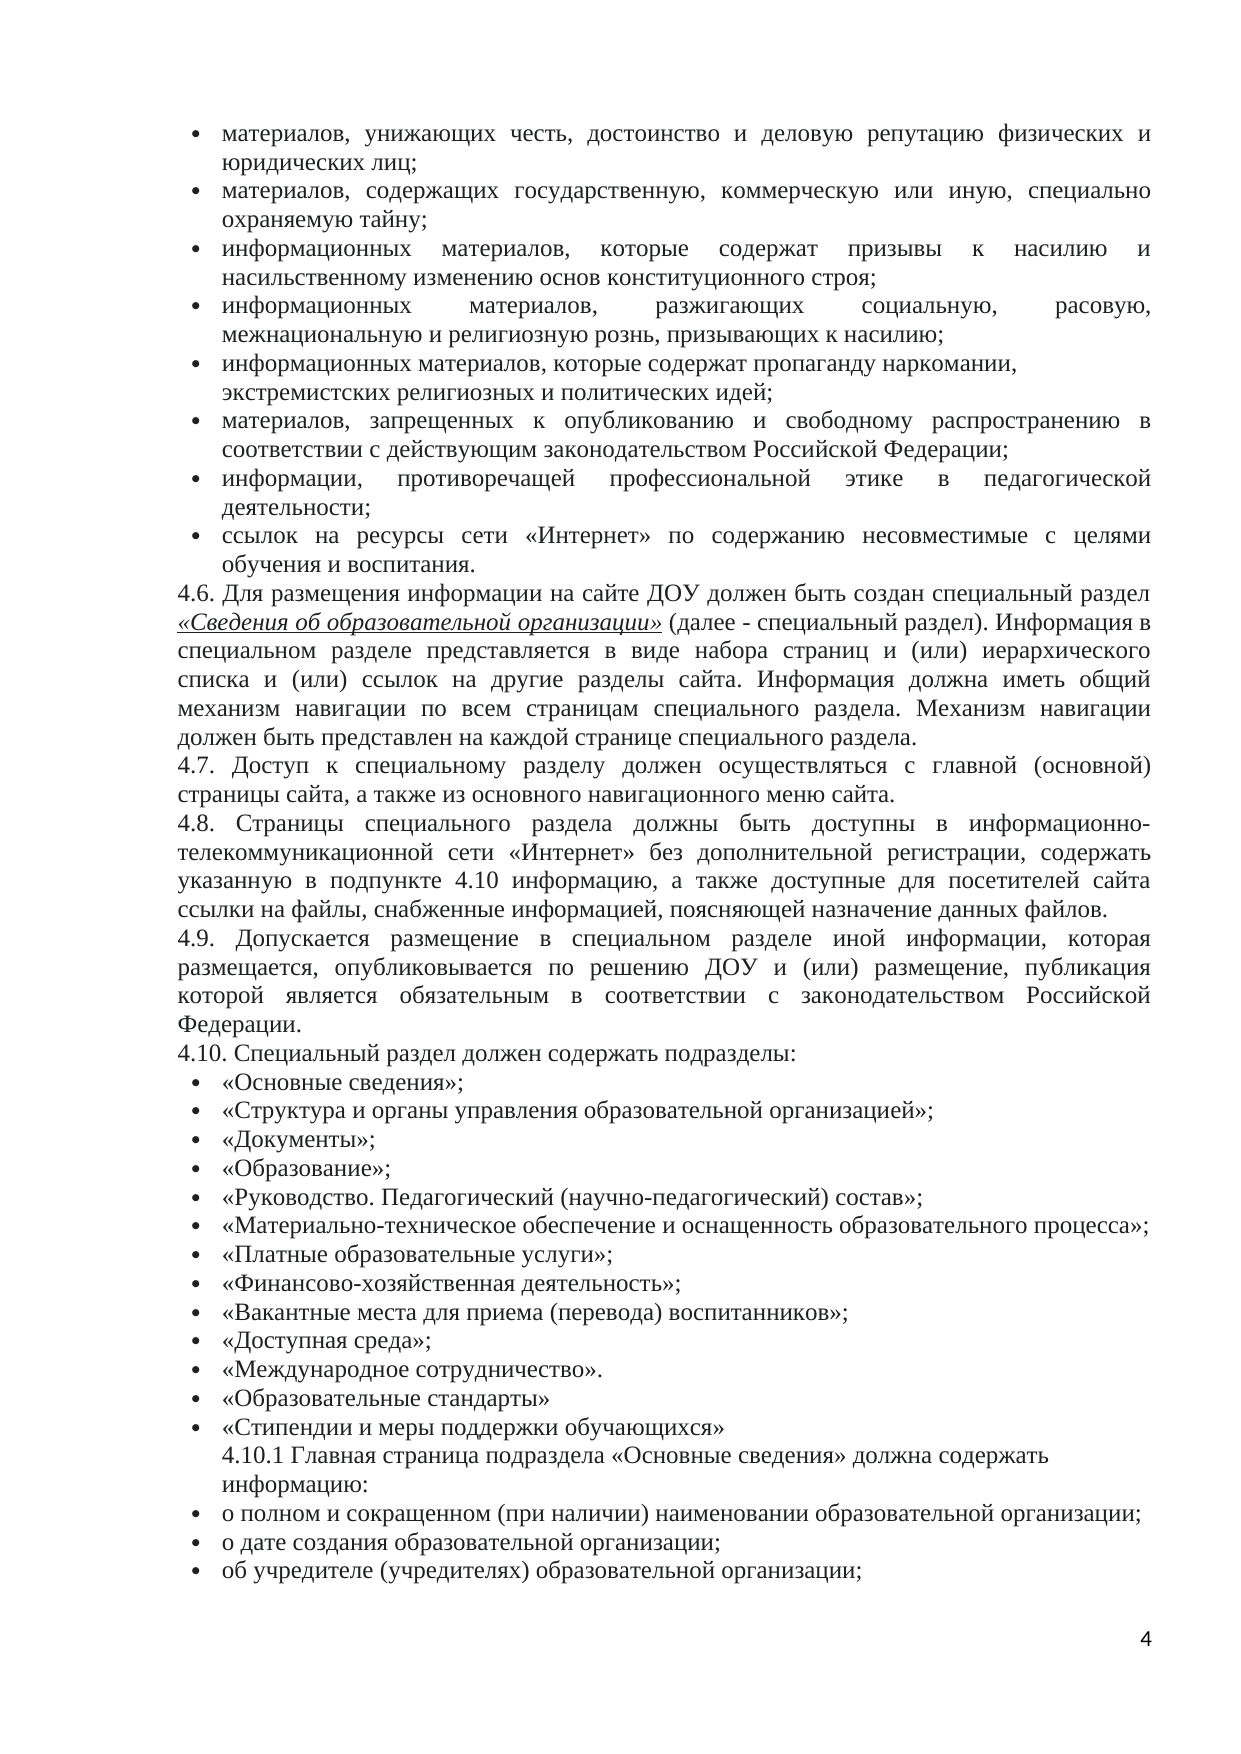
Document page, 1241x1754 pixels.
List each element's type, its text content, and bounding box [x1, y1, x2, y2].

list «Основные сведения»; [192, 1067, 1152, 1096]
list «Платные образовательные услуги»; [192, 1239, 1152, 1268]
list об учредителе (учредителях) образовательной организации; [192, 1556, 1152, 1584]
list «Финансово-хозяйственная деятельность»; [192, 1268, 1152, 1297]
list о полном и сокращенном (при наличии) наименовании образовательной организации; [192, 1498, 1152, 1527]
text 4.9. Допускается размещение в специальном разделе иной информации, которая размещается, опубликовывается по решению ДОУ и (или) размещение, публикация которой является обязательным в соответствии с законодательством Российской Федерации. [177, 923, 1152, 1038]
list «Руководство. Педагогический (научно-педагогический) состав»; [192, 1182, 1152, 1211]
list информационных материалов, которые содержат призывы к насилию и насильственному изменению основ конституционного строя; [192, 233, 1152, 291]
list материалов, содержащих государственную, коммерческую или иную, специально охраняемую тайну; [192, 176, 1152, 233]
list ссылок на ресурсы сети «Интернет» по содержанию несовместимые с целями обучения и воспитания. [192, 521, 1152, 578]
list о дате создания образовательной организации; [192, 1527, 1152, 1556]
list «Документы»; [192, 1124, 1152, 1153]
list «Образовательные стандарты» [192, 1383, 1152, 1412]
list материалов, запрещенных к опубликованию и свободному распространению в соответствии с действующим законодательством Российской Федерации; [192, 406, 1152, 463]
text 4.6. Для размещения информации на сайте ДОУ должен быть создан специальный раздел «Сведения об образовательной организации» (далее - специальный раздел). Информация в специальном разделе представляется в виде набора страниц и (или) иерархического списка и (или) ссылок на другие разделы сайта. Информация должна иметь общий механизм навигации по всем страницам специального раздела. Механизм навигации должен быть представлен на каждой странице специального раздела. [177, 578, 1152, 751]
list информационных материалов, разжигающих социальную, расовую, межнациональную и религиозную рознь, призывающих к насилию; [192, 291, 1152, 348]
list материалов, унижающих честь, достоинство и деловую репутацию физических и юридических лиц; [192, 118, 1152, 176]
list «Образование»; [192, 1153, 1152, 1182]
list информации, противоречащей профессиональной этике в педагогической деятельности; [192, 463, 1152, 521]
list «Структура и органы управления образовательной организацией»; [192, 1096, 1152, 1124]
list «Стипендии и меры поддержки обучающихся» [192, 1412, 1152, 1441]
list «Доступная среда»; [192, 1326, 1152, 1354]
text 4.8. Страницы специального раздела должны быть доступны в информационно-телекоммуникационной сети «Интернет» без дополнительной регистрации, содержать указанную в подпункте 4.10 информацию, а также доступные для посетителей сайта ссылки на файлы, снабженные информацией, поясняющей назначение данных файлов. [177, 808, 1152, 923]
list «Вакантные места для приема (перевода) воспитанников»; [192, 1297, 1152, 1326]
list информационных материалов, которые содержат пропаганду наркомании, экстремистских религиозных и политических идей; [192, 348, 1152, 406]
text 4.10.1 Главная страница подраздела «Основные сведения» должна содержать информацию: [222, 1441, 1152, 1498]
text 4.10. Специальный раздел должен содержать подразделы: [177, 1038, 1152, 1067]
list «Международное сотрудничество». [192, 1354, 1152, 1383]
text 4.7. Доступ к специальному разделу должен осуществляться с главной (основной) страницы сайта, а также из основного навигационного меню сайта. [177, 751, 1152, 808]
list «Материально-техническое обеспечение и оснащенность образовательного процесса»; [192, 1211, 1152, 1239]
